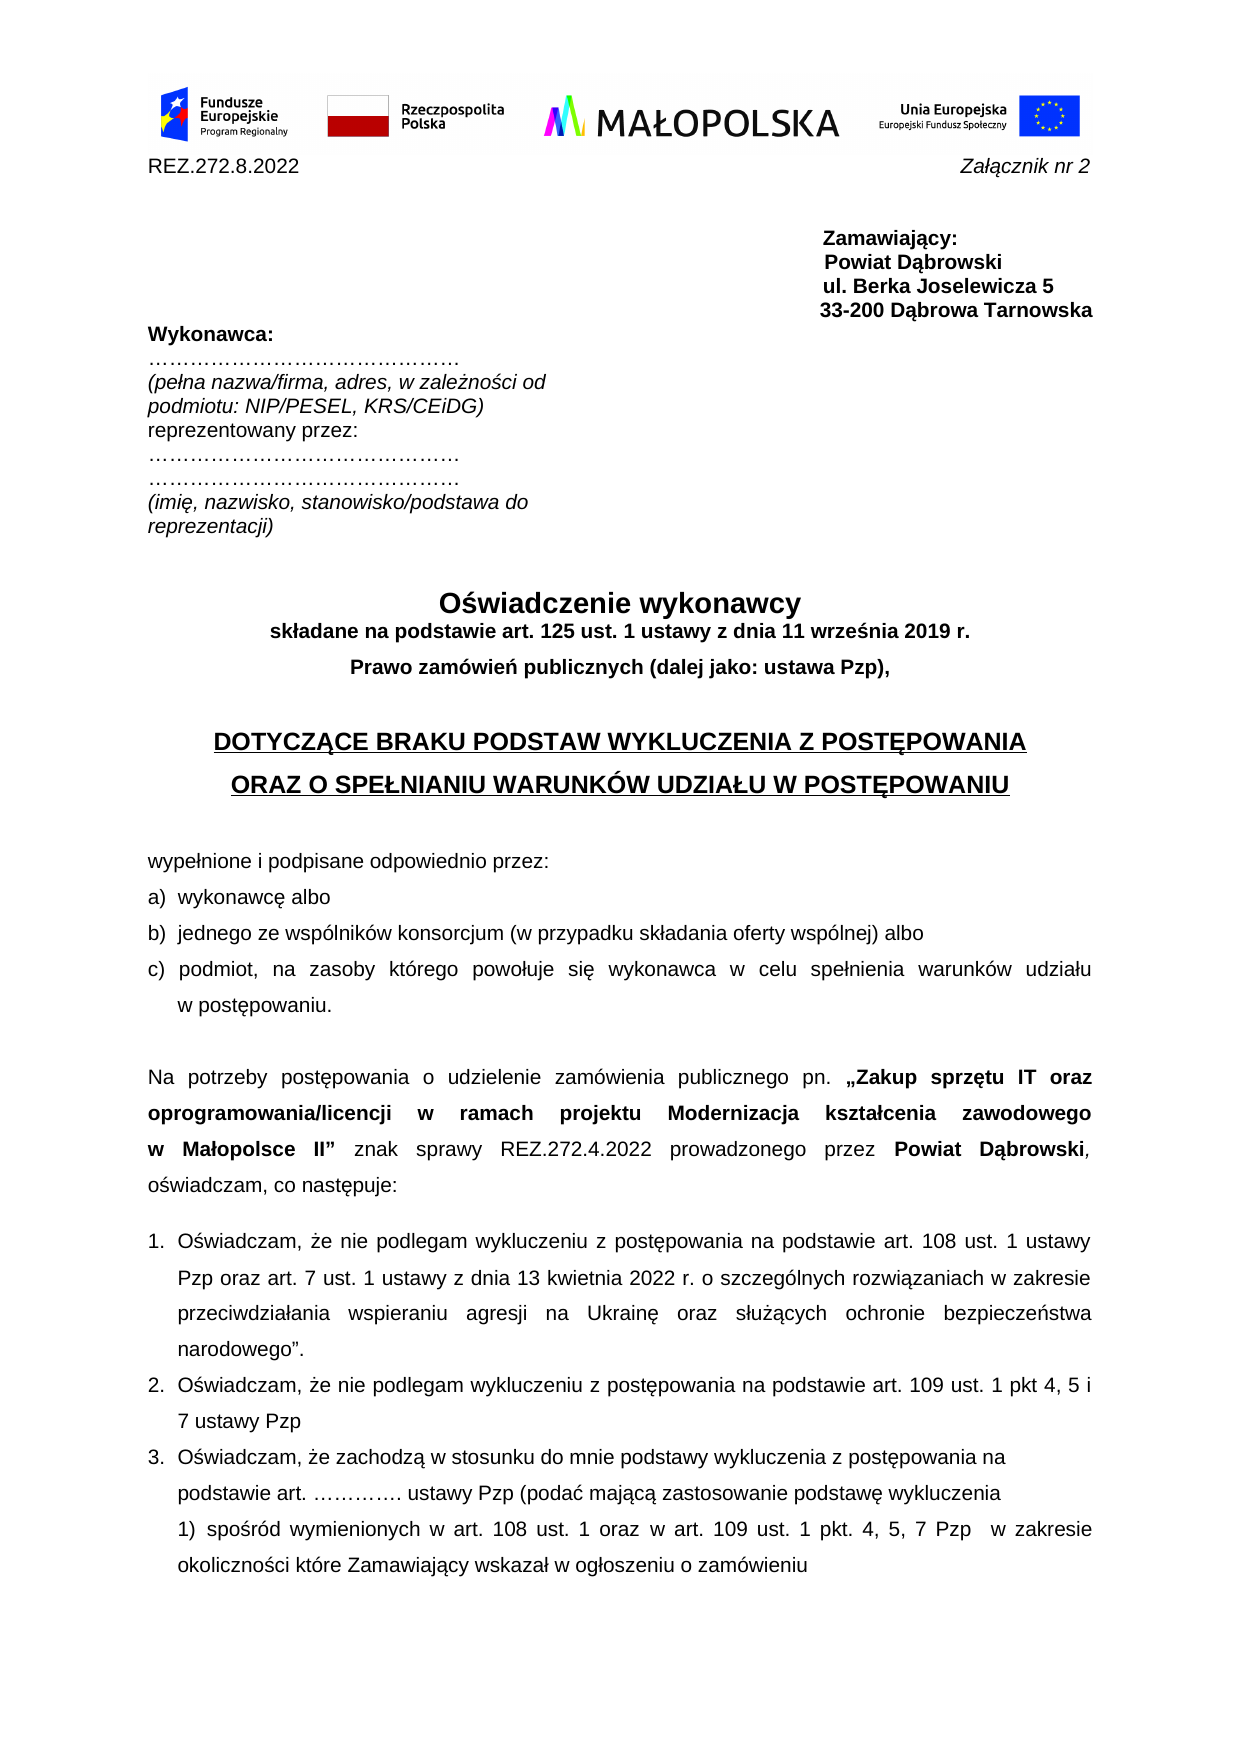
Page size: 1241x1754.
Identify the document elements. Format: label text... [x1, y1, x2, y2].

text ……………………………………… [148, 442, 1093, 466]
text ……………………………………… [148, 346, 1093, 370]
text Zamawiający: [516, 226, 1093, 250]
text podmiotu: NIP/PESEL, KRS/CEiDG) [148, 394, 1093, 418]
text DOTYCZĄCE BRAKU PODSTAW WYKLUCZENIA Z POSTĘPOWANIA [148, 727, 1093, 756]
text Na potrzeby postępowania o udzielenie zamówienia publicznego pn. „Zakup sprzętu IT oraz oprogramowania/licencji w ramach projektu Modernizacja kształcenia zawodowego w Małopolsce II” znak sprawy REZ.272.4.2022 prowadzonego przez Powiat Dąbrowski, oświadczam, co następuje: [148, 1065, 1093, 1197]
text (imię, nazwisko, stanowisko/podstawa do [148, 490, 1093, 514]
list Oświadczam, że zachodzą w stosunku do mnie podstawy wykluczenia z postępowania na [148, 1445, 1093, 1469]
text reprezentowany przez: [148, 418, 1093, 442]
text c) podmiot, na zasoby którego powołuje się wykonawca w celu spełnienia warunków udziału w postępowaniu. [148, 957, 1093, 1017]
text ORAZ O SPEŁNIANIU WARUNKÓW UDZIAŁU W POSTĘPOWANIU [148, 770, 1093, 799]
text reprezentacji) [148, 514, 1093, 538]
text REZ.272.8.2022 Załącznik nr 2 [148, 155, 1093, 178]
text ……………………………………… [148, 466, 1093, 490]
text podstawie art. …………. ustawy Pzp (podać mającą zastosowanie podstawę wykluczenia [148, 1481, 1093, 1505]
text ul. Berka Joselewicza 5 [738, 274, 1093, 298]
text Oświadczenie wykonawcy [148, 586, 1093, 619]
text wypełnione i podpisane odpowiednio przez: [148, 849, 1093, 873]
list spośród wymienionych w art. 108 ust. 1 oraz w art. 109 ust. 1 pkt. 4, 5, 7 Pzp w zakresie okoliczności które Zamawiający wskazał w ogłoszeniu o zamówieniu [177, 1517, 1093, 1577]
text 33-200 Dąbrowa Tarnowska [148, 298, 1093, 322]
list Oświadczam, że nie podlegam wykluczeniu z postępowania na podstawie art. 109 ust. 1 pkt 4, 5 i 7 ustawy Pzp [148, 1373, 1093, 1433]
text Powiat Dąbrowski [664, 250, 1093, 274]
picture [147, 73, 1093, 155]
list Oświadczam, że nie podlegam wykluczeniu z postępowania na podstawie art. 108 ust. 1 ustawy Pzp oraz art. 7 ust. 1 ustawy z dnia 13 kwietnia 2022 r. o szczególnych rozwiązaniach w zakresie przeciwdziałania wspieraniu agresji na Ukrainę oraz służących ochronie bezpieczeństwa narodowego”. [148, 1229, 1093, 1361]
text składane na podstawie art. 125 ust. 1 ustawy z dnia 11 września 2019 r. [148, 619, 1093, 643]
text Prawo zamówień publicznych (dalej jako: ustawa Pzp), [148, 655, 1093, 679]
text b) jednego ze wspólników konsorcjum (w przypadku składania oferty wspólnej) albo [148, 921, 1093, 945]
text a) wykonawcę albo [148, 885, 1093, 909]
text (pełna nazwa/firma, adres, w zależności od [148, 370, 1093, 394]
text Wykonawca: [148, 322, 1093, 346]
